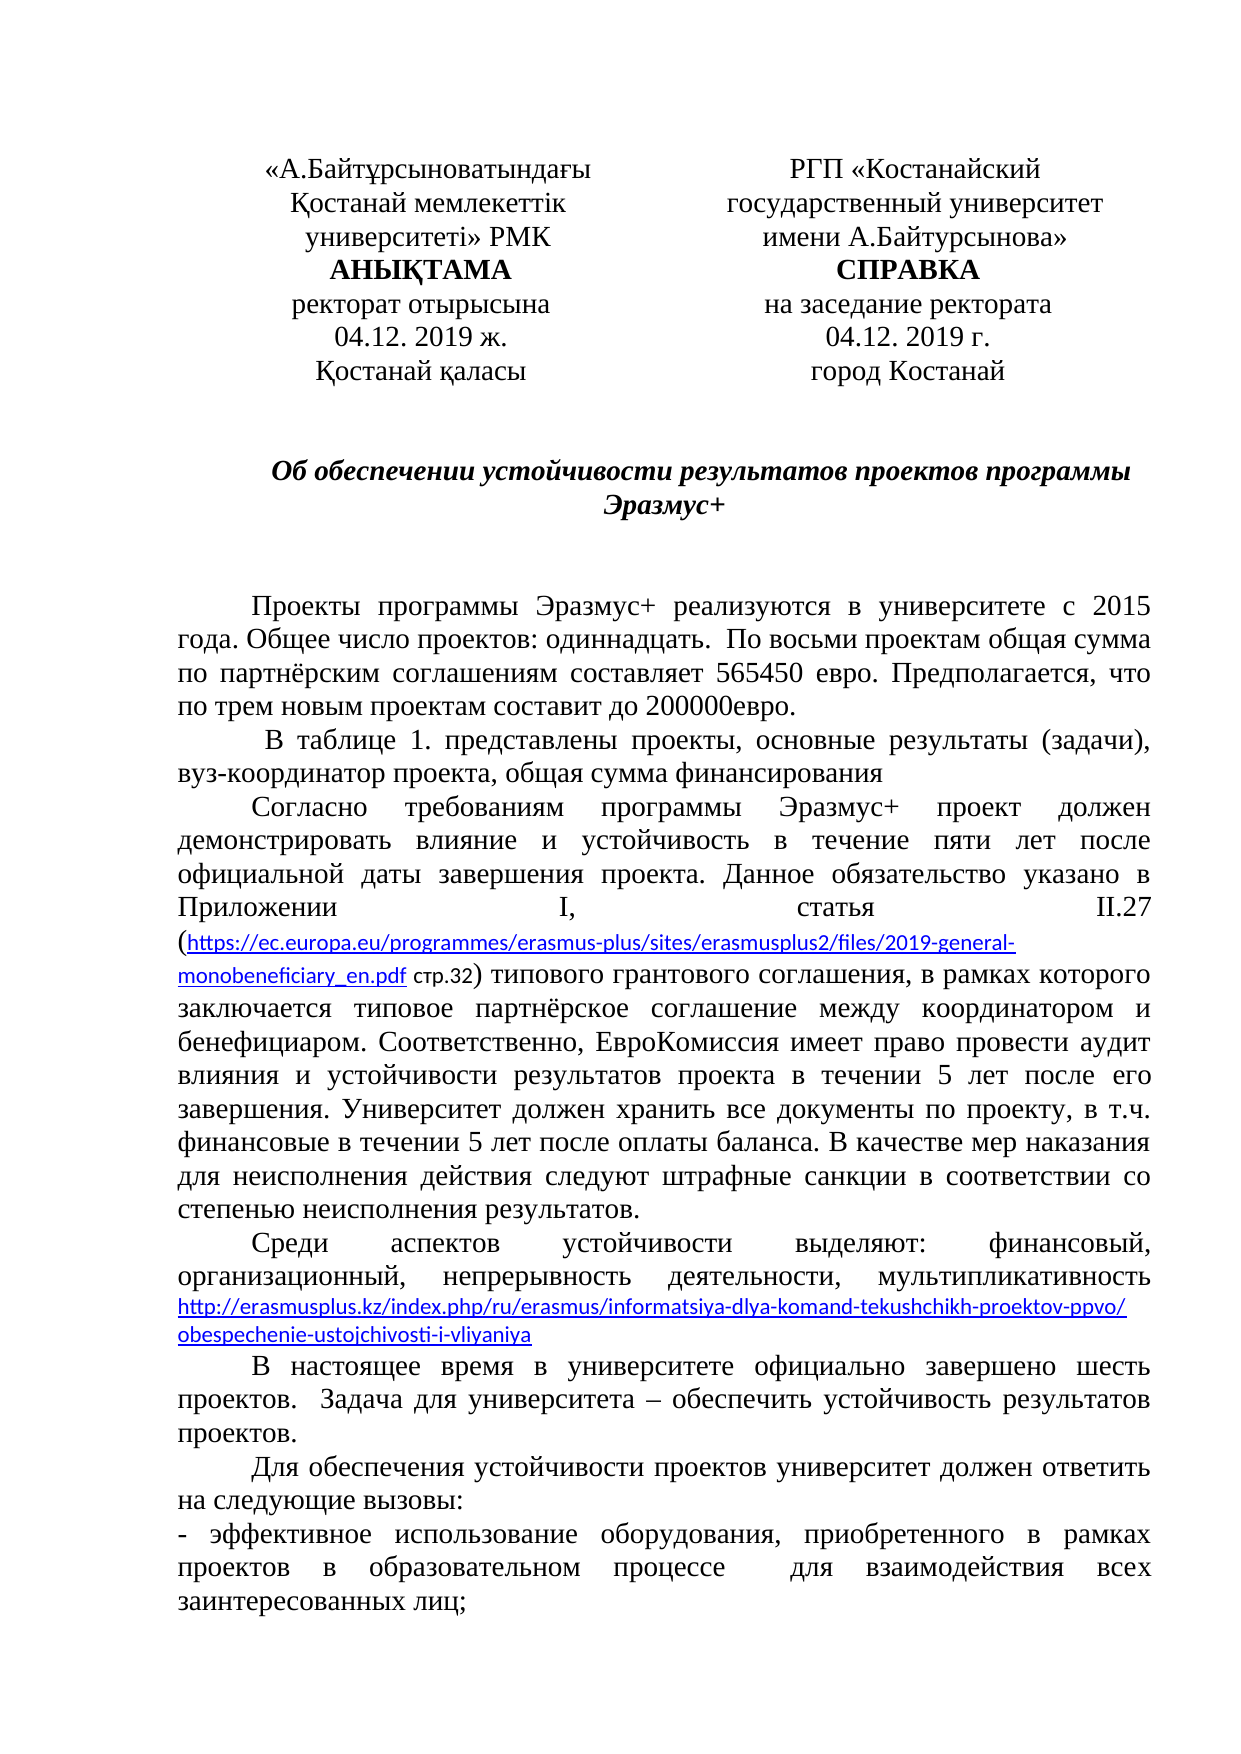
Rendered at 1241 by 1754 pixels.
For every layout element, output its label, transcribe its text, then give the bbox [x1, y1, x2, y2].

table_header РГП «Костанайский государственный университет имени А.Байтурсынова» [664, 152, 1152, 252]
table_cell Қостанай қаласы [177, 353, 664, 386]
table_cell 04.12. 2019 г. [664, 319, 1152, 353]
text В настоящее время в университете официально завершено шесть проектов. Задача для университета – обеспечить устойчивость результатов проектов. [177, 1348, 1152, 1449]
table_cell АНЫҚТАМА [177, 252, 664, 286]
text Согласно требованиям программы Эразмус+ проект должен демонстрировать влияние и устойчивость в течение пяти лет после официальной даты завершения проекта. Данное обязательство указано в Приложении I, статья II.27 (https://ec.europa.eu/programmes/erasmus-plus/sites/erasmusplus2/files/2019-general-monobeneficiary_en.pdf стр.32) типового грантового соглашения, в рамках которого заключается типовое партнёрское соглашение между координатором и бенефициаром. Соответственно, ЕвроКомиссия имеет право провести аудит влияния и устойчивости результатов проекта в течении 5 лет после его завершения. Университет должен хранить все документы по проекту, в т.ч. финансовые в течении 5 лет после оплаты баланса. В качестве мер наказания для неисполнения действия следуют штрафные санкции в соответствии со степенью неисполнения результатов. [177, 789, 1152, 1225]
text Проекты программы Эразмус+ реализуются в университете с 2015 года. Общее число проектов: одиннадцать. По восьми проектам общая сумма по партнёрским соглашениям составляет 565450 евро. Предполагается, что по трем новым проектам составит до 200000евро. [177, 588, 1152, 722]
text В таблице 1. представлены проекты, основные результаты (задачи), вуз-координатор проекта, общая сумма финансирования [177, 722, 1152, 789]
table_cell ректорат отырысына [177, 286, 664, 319]
table_header «А.Байтұрсыноватындағы Қостанай мемлекеттік университеті» РМК [177, 152, 664, 252]
table_cell на заседание ректората [664, 286, 1152, 319]
table_cell город Костанай [664, 353, 1152, 386]
table_cell СПРАВКА [664, 252, 1152, 286]
table_cell 04.12. 2019 ж. [177, 319, 664, 353]
text Среди аспектов устойчивости выделяют: финансовый, организационный, непрерывность деятельности, мультипликативность http://erasmusplus.kz/index.php/ru/erasmus/informatsiya-dlya-komand-tekushchikh-proektov-ppvo/obespechenie-ustojchivosti-i-vliyaniya [177, 1225, 1152, 1348]
text - эффективное использование оборудования, приобретенного в рамках проектов в образовательном процессе для взаимодействия всех заинтересованных лиц; [177, 1516, 1152, 1616]
text Об обеспечении устойчивости результатов проектов программы Эразмус+ [177, 453, 1152, 521]
text Для обеспечения устойчивости проектов университет должен ответить на следующие вызовы: [177, 1449, 1152, 1516]
